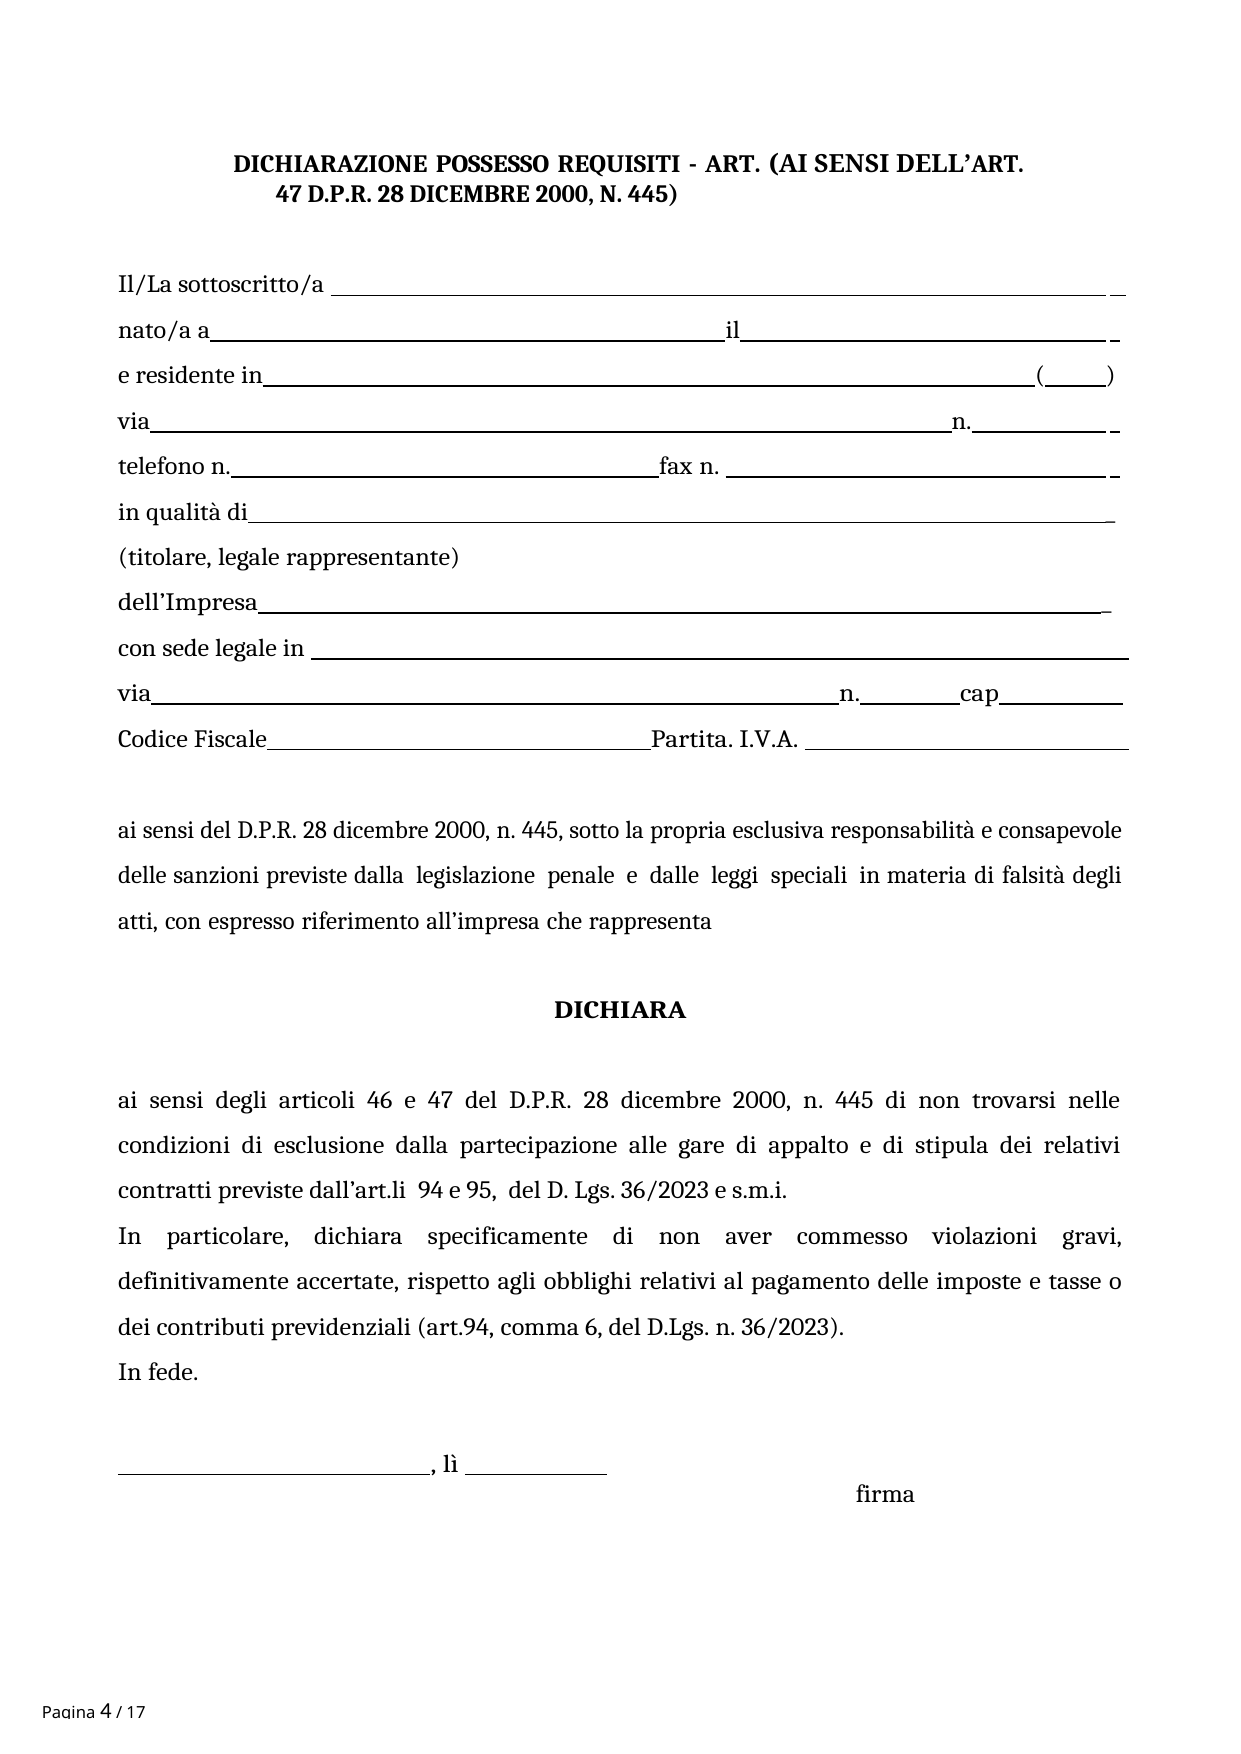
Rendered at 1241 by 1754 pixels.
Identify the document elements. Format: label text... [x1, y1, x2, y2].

text firma [856, 1480, 1141, 1509]
text , lì [118, 1449, 1141, 1478]
text ai sensi del D.P.R. 28 dicembre 2000, n. 445, sotto la propria esclusiva responsabilità e consapevole delle sanzioni previste dalla legislazione penale e dalle leggi speciali in materia di falsità degli atti, con espresso riferimento all’impresa che rappresenta [118, 816, 1122, 936]
text dell’Impresa _ con sede legale in via n. cap Codice Fiscale Partita. I.V.A. [118, 588, 1127, 753]
subtitle DICHIARA [389, 996, 851, 1025]
text ai sensi degli articoli 46 e 47 del D.P.R. 28 dicembre 2000, n. 445 di non trovarsi nelle condizioni di esclusione dalla partecipazione alle gare di appalto e di stipula dei relativi contratti previste dall’art.li 94 e 95, del D. Lgs. 36/2023 e s.m.i. [118, 1086, 1122, 1205]
text In fede. [118, 1358, 1141, 1387]
text Il/La sottoscritto/a nato/a a il e residente in ( ) via n. telefono n. fax n. in qualità di _ (titolare, legale rappresentante) [118, 270, 1121, 572]
text In particolare, dichiara specificamente di non aver commesso violazioni gravi, definitivamente accertate, rispetto agli obblighi relativi al pagamento delle imposte e tasse o dei contributi previdenziali (art.94, comma 6, del D.Lgs. n. 36/2023). [118, 1222, 1122, 1341]
subtitle DICHIARAZIONE POSSESSO REQUISITI - ART. (AI SENSI DELL’ART. 47 D.P.R. 28 DICEMBRE 2000, N. 445) [233, 145, 1043, 209]
